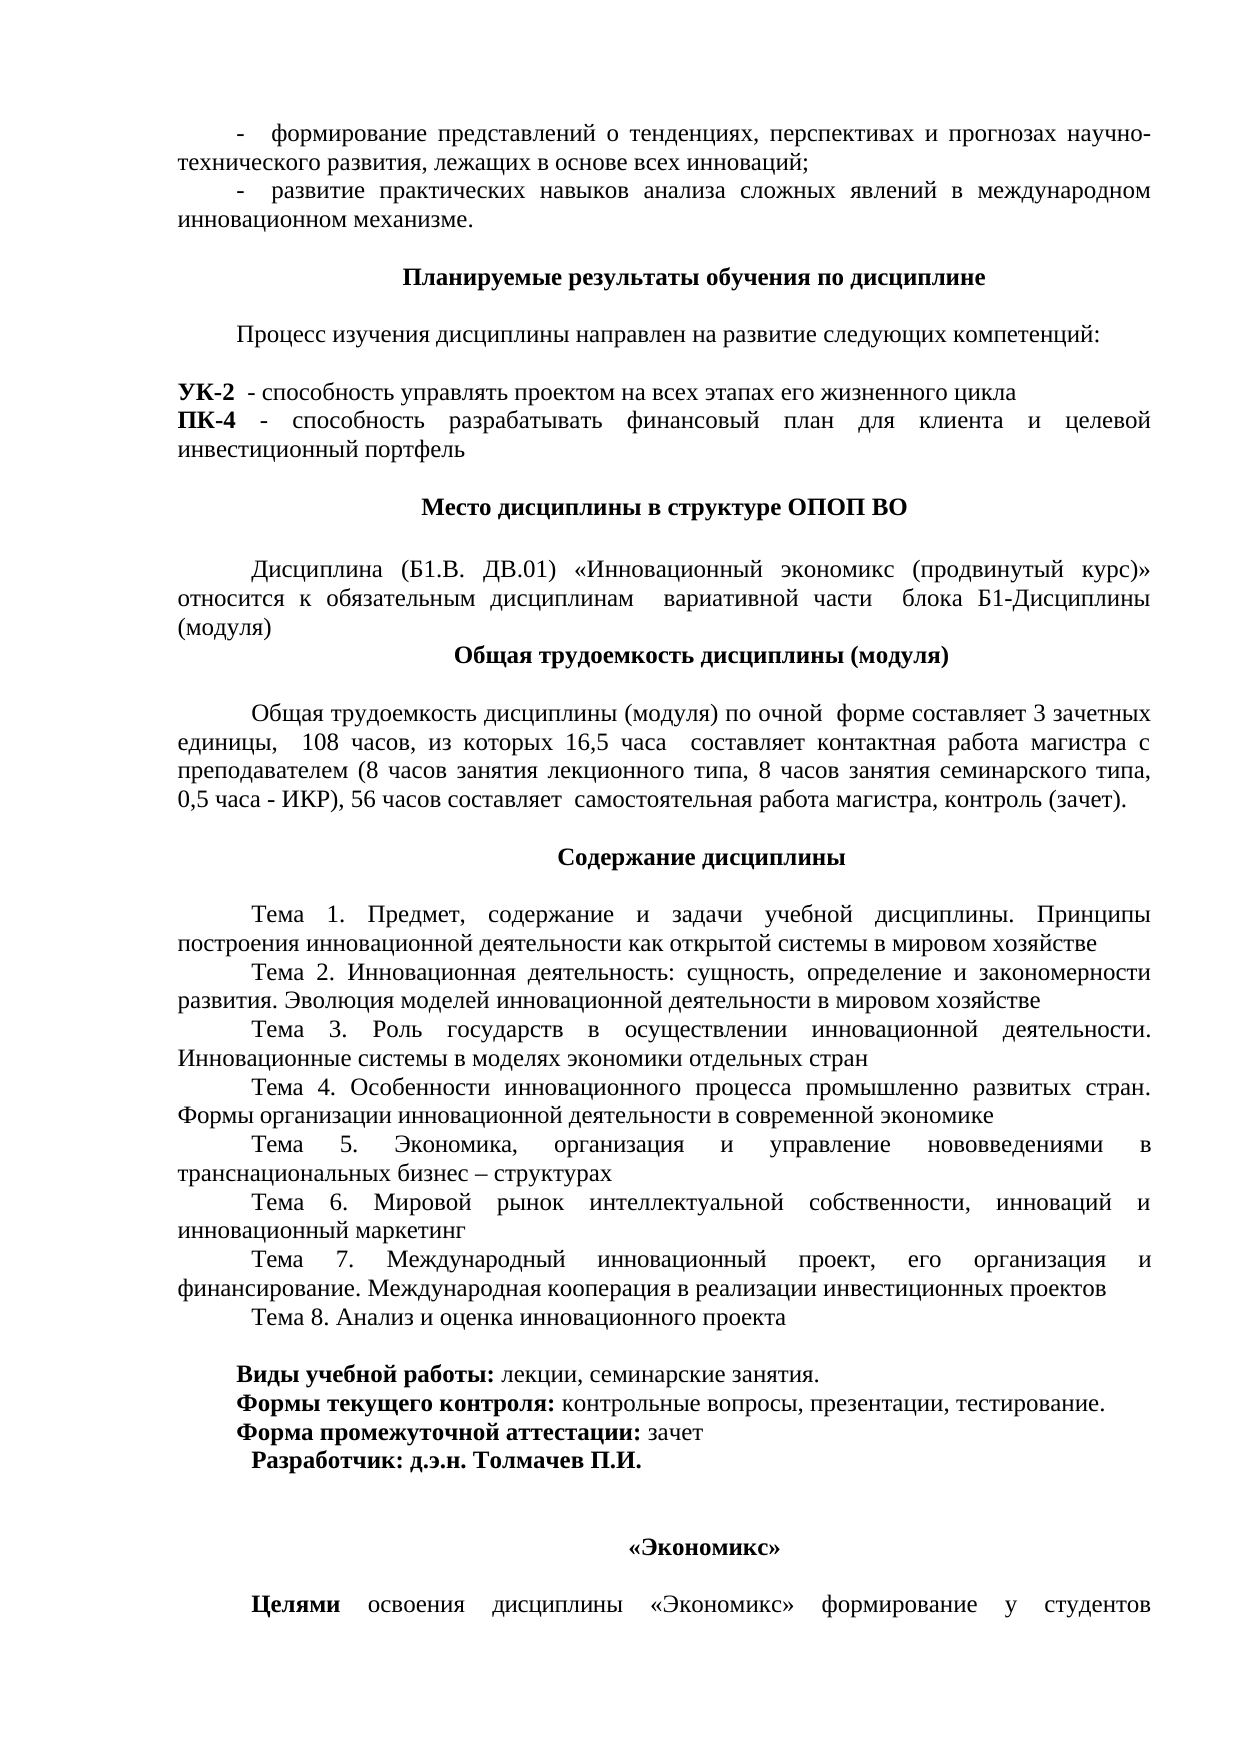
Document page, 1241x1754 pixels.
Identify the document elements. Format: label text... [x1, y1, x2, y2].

text Общая трудоемкость дисциплины (модуля) [177, 640, 1152, 669]
list развитие практических навыков анализа сложных явлений в международном инновационном механизме. [177, 176, 1152, 233]
text Тема 8. Анализ и оценка инновационного проекта [177, 1302, 1152, 1330]
text Формы текущего контроля: контрольные вопросы, презентации, тестирование. [177, 1388, 1152, 1417]
text Тема 3. Роль государств в осуществлении инновационной деятельности. Инновационные системы в моделях экономики отдельных стран [177, 1014, 1152, 1072]
list формирование представлений о тенденциях, перспективах и прогнозах научно-технического развития, лежащих в основе всех инноваций; [177, 118, 1152, 176]
text Процесс изучения дисциплины направлен на развитие следующих компетенций: [177, 319, 1152, 348]
text Виды учебной работы: лекции, семинарские занятия. [177, 1359, 1152, 1388]
text Тема 2. Инновационная деятельность: сущность, определение и закономерности развития. Эволюция моделей инновационной деятельности в мировом хозяйстве [177, 957, 1152, 1014]
text ПК-4 - способность разрабатывать финансовый план для клиента и целевой инвестиционный портфель [177, 406, 1152, 463]
text Тема 7. Международный инновационный проект, его организация и финансирование. Международная кооперация в реализации инвестиционных проектов [177, 1244, 1152, 1302]
text Тема 4. Особенности инновационного процесса промышленно развитых стран. Формы организации инновационной деятельности в современной экономике [177, 1072, 1152, 1129]
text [177, 1589, 1152, 1618]
text Планируемые результаты обучения по дисциплине [177, 262, 1152, 291]
text Содержание дисциплины [177, 842, 1152, 870]
text Тема 1. Предмет, содержание и задачи учебной дисциплины. Принципы построения инновационной деятельности как открытой системы в мировом хозяйстве [177, 899, 1152, 957]
text УК-2 - способность управлять проектом на всех этапах его жизненного цикла [177, 377, 1152, 406]
text Общая трудоемкость дисциплины (модуля) по очной форме составляет 3 зачетных единицы, 108 часов, из которых 16,5 часа составляет контактная работа магистра с преподавателем (8 часов занятия лекционного типа, 8 часов занятия семинарского типа, 0,5 часа - ИКР), 56 часов составляет самостоятельная работа магистра, контроль (зачет). [177, 698, 1152, 813]
text Разработчик: д.э.н. Толмачев П.И. [177, 1445, 1152, 1474]
list Место дисциплины в структуре ОПОП ВО [177, 492, 1152, 521]
text Форма промежуточной аттестации: зачет [177, 1417, 1152, 1445]
text Дисциплина (Б1.В. ДВ.01) «Инновационный экономикс (продвинутый курс)» относится к обязательным дисциплинам вариативной части блока Б1-Дисциплины (модуля) [177, 554, 1152, 640]
text Тема 6. Мировой рынок интеллектуальной собственности, инноваций и инновационный маркетинг [177, 1187, 1152, 1244]
text Тема 5. Экономика, организация и управление нововведениями в транснациональных бизнес – структурах [177, 1129, 1152, 1187]
text «Экономикс» [177, 1532, 1152, 1560]
